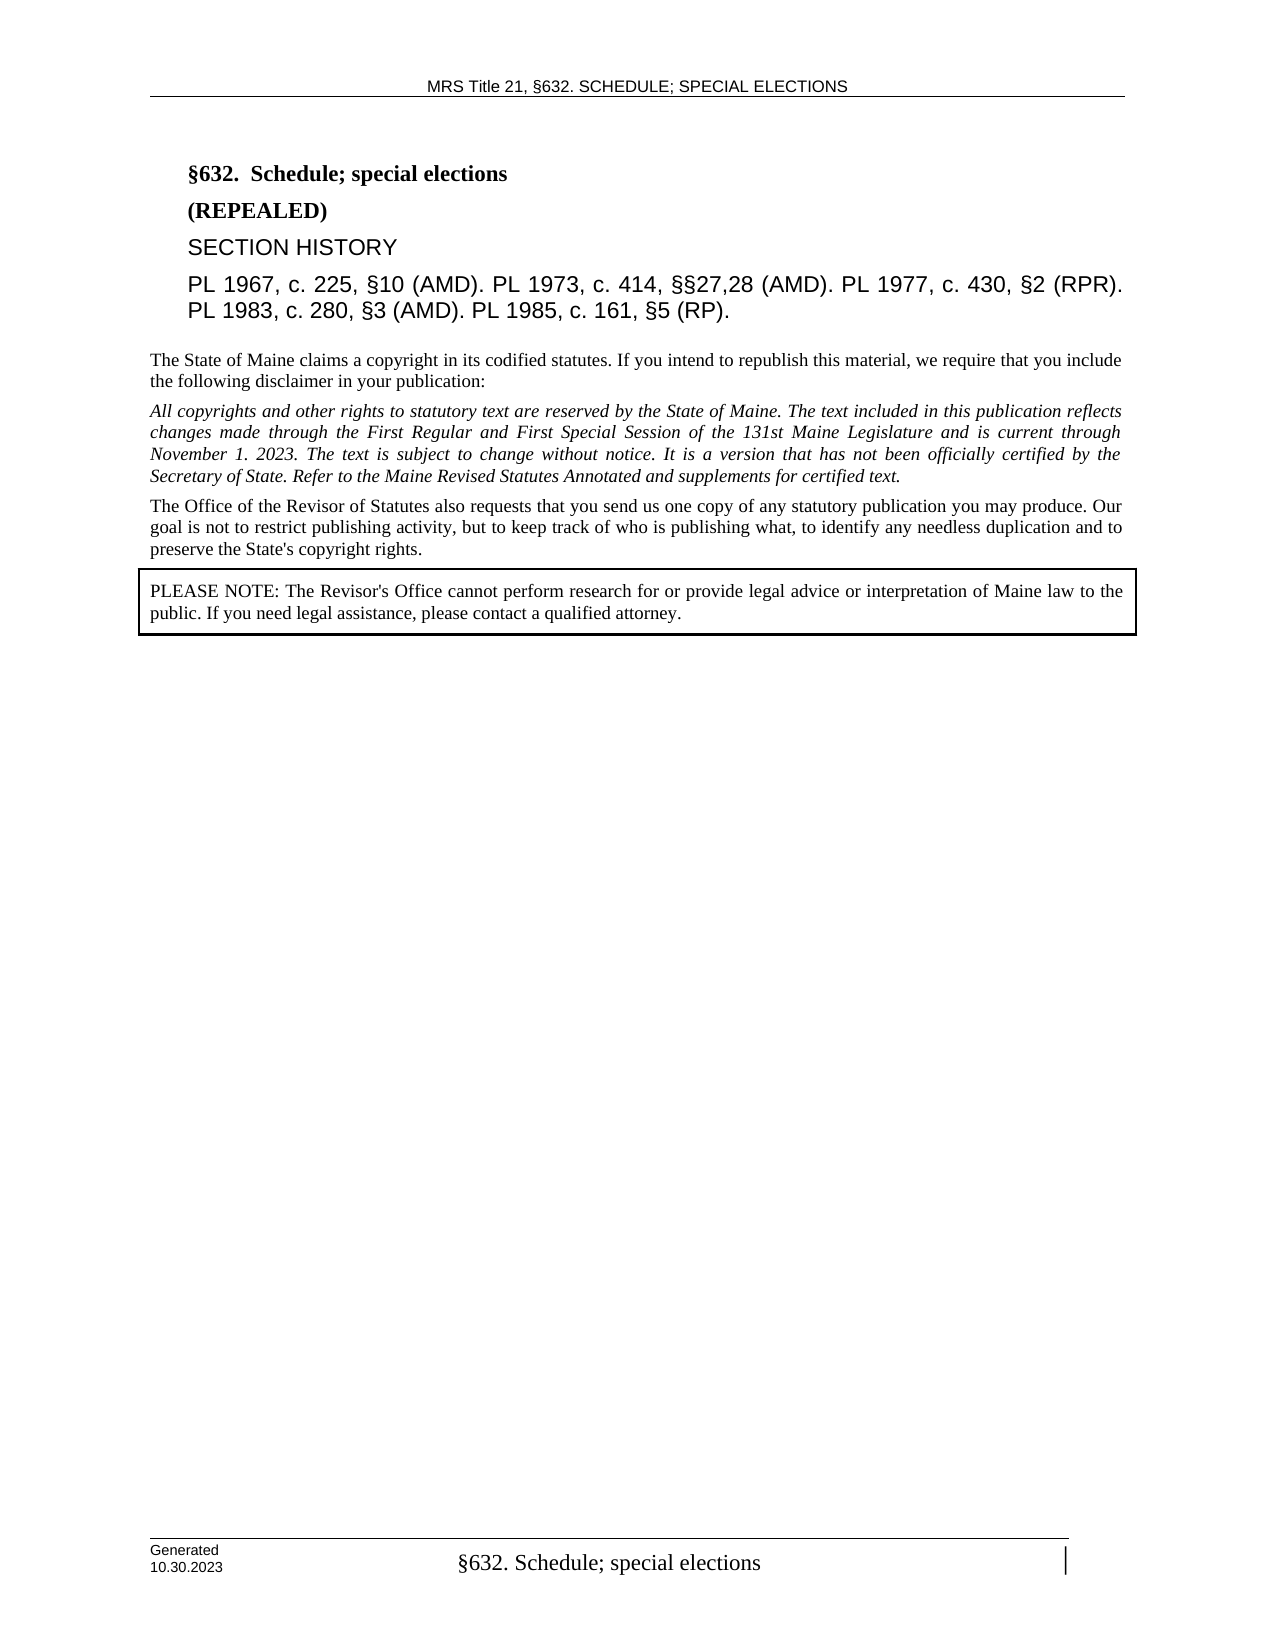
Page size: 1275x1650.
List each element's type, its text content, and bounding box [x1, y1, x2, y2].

text §632. Schedule; special elections [187, 160, 1125, 187]
text SECTION HISTORY [187, 234, 1125, 260]
text (REPEALED) [187, 197, 1125, 223]
text All copyrights and other rights to statutory text are reserved by the State of Maine. The text included in this publication reflects changes made through the First Regular and First Special Session of the 131st Maine Legislature and is current through November 1. 2023 . The text is subject to change without notice. It is a version that has not been officially certified by the Secretary of State. Refer to the Maine Revised Statutes Annotated and supplements for certified text. [150, 400, 1125, 486]
text PLEASE NOTE: The Revisor's Office cannot perform research for or provide legal advice or interpretation of Maine law to the public. If you need legal assistance, please contact a qualified attorney. [140, 570, 1135, 633]
text PL 1967, c. 225, §10 (AMD). PL 1973, c. 414, §§27,28 (AMD). PL 1977, c. 430, §2 (RPR). PL 1983, c. 280, §3 (AMD). PL 1985, c. 161, §5 (RP). [187, 271, 1125, 323]
text The Office of the Revisor of Statutes also requests that you send us one copy of any statutory publication you may produce. Our goal is not to restrict publishing activity, but to keep track of who is publishing what, to identify any needless duplication and to preserve the State's copyright rights. [150, 494, 1125, 559]
text The State of Maine claims a copyright in its codified statutes. If you intend to republish this material, we require that you include the following disclaimer in your publication: [150, 348, 1125, 392]
